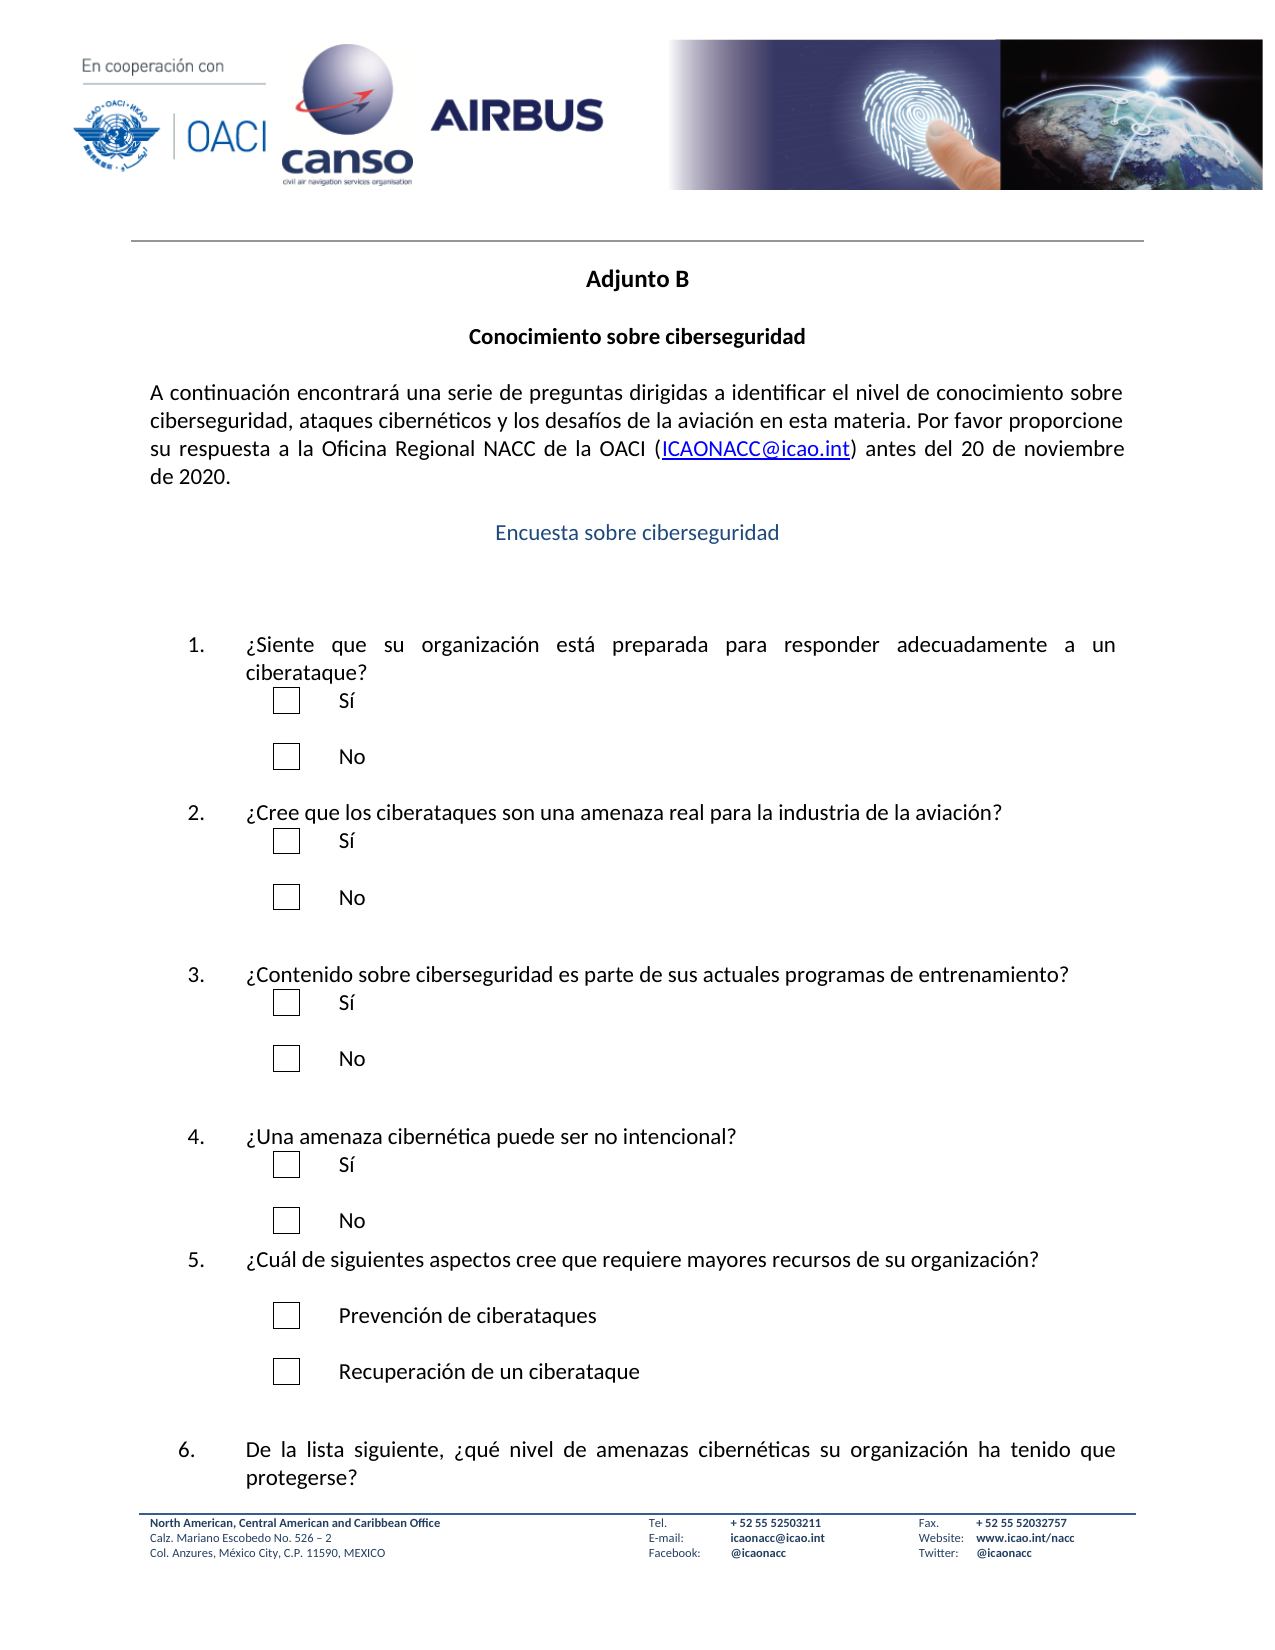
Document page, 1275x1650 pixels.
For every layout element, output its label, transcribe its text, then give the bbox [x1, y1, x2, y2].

table_cell [139, 1122, 234, 1245]
table_header [139, 602, 234, 798]
table_cell [139, 960, 234, 1122]
table_header ¿Siente que su organización está preparada para responder adecuadamente a un ciberataque? [234, 602, 1128, 798]
table_cell ¿Cuál de siguientes aspectos cree que requiere mayores recursos de su organización? [234, 1245, 1128, 1435]
text Adjunto B [150, 263, 1125, 294]
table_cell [234, 1435, 1128, 1491]
picture [62, 39, 1263, 190]
text Encuesta sobre ciberseguridad [150, 518, 1125, 546]
table_cell ¿Contenido sobre ciberseguridad es parte de sus actuales programas de entrenamiento? [234, 960, 1128, 1122]
table_cell ¿Cree que los ciberataques son una amenaza real para la industria de la aviación? [234, 799, 1128, 960]
table_cell 6. [139, 1435, 234, 1491]
text Conocimiento sobre ciberseguridad [150, 322, 1125, 350]
text A continuación encontrará una serie de preguntas dirigidas a identificar el nivel de conocimiento sobre ciberseguridad, ataques cibernéticos y los desafíos de la aviación en esta materia. Por favor proporcione su respuesta a la Oficina Regional NACC de la OACI (ICAONACC@icao.int) antes del 20 de noviembre de 2020. [150, 378, 1125, 490]
table_cell [139, 1245, 234, 1435]
table_cell ¿Una amenaza cibernética puede ser no intencional? [234, 1122, 1128, 1245]
table_cell [139, 799, 234, 960]
